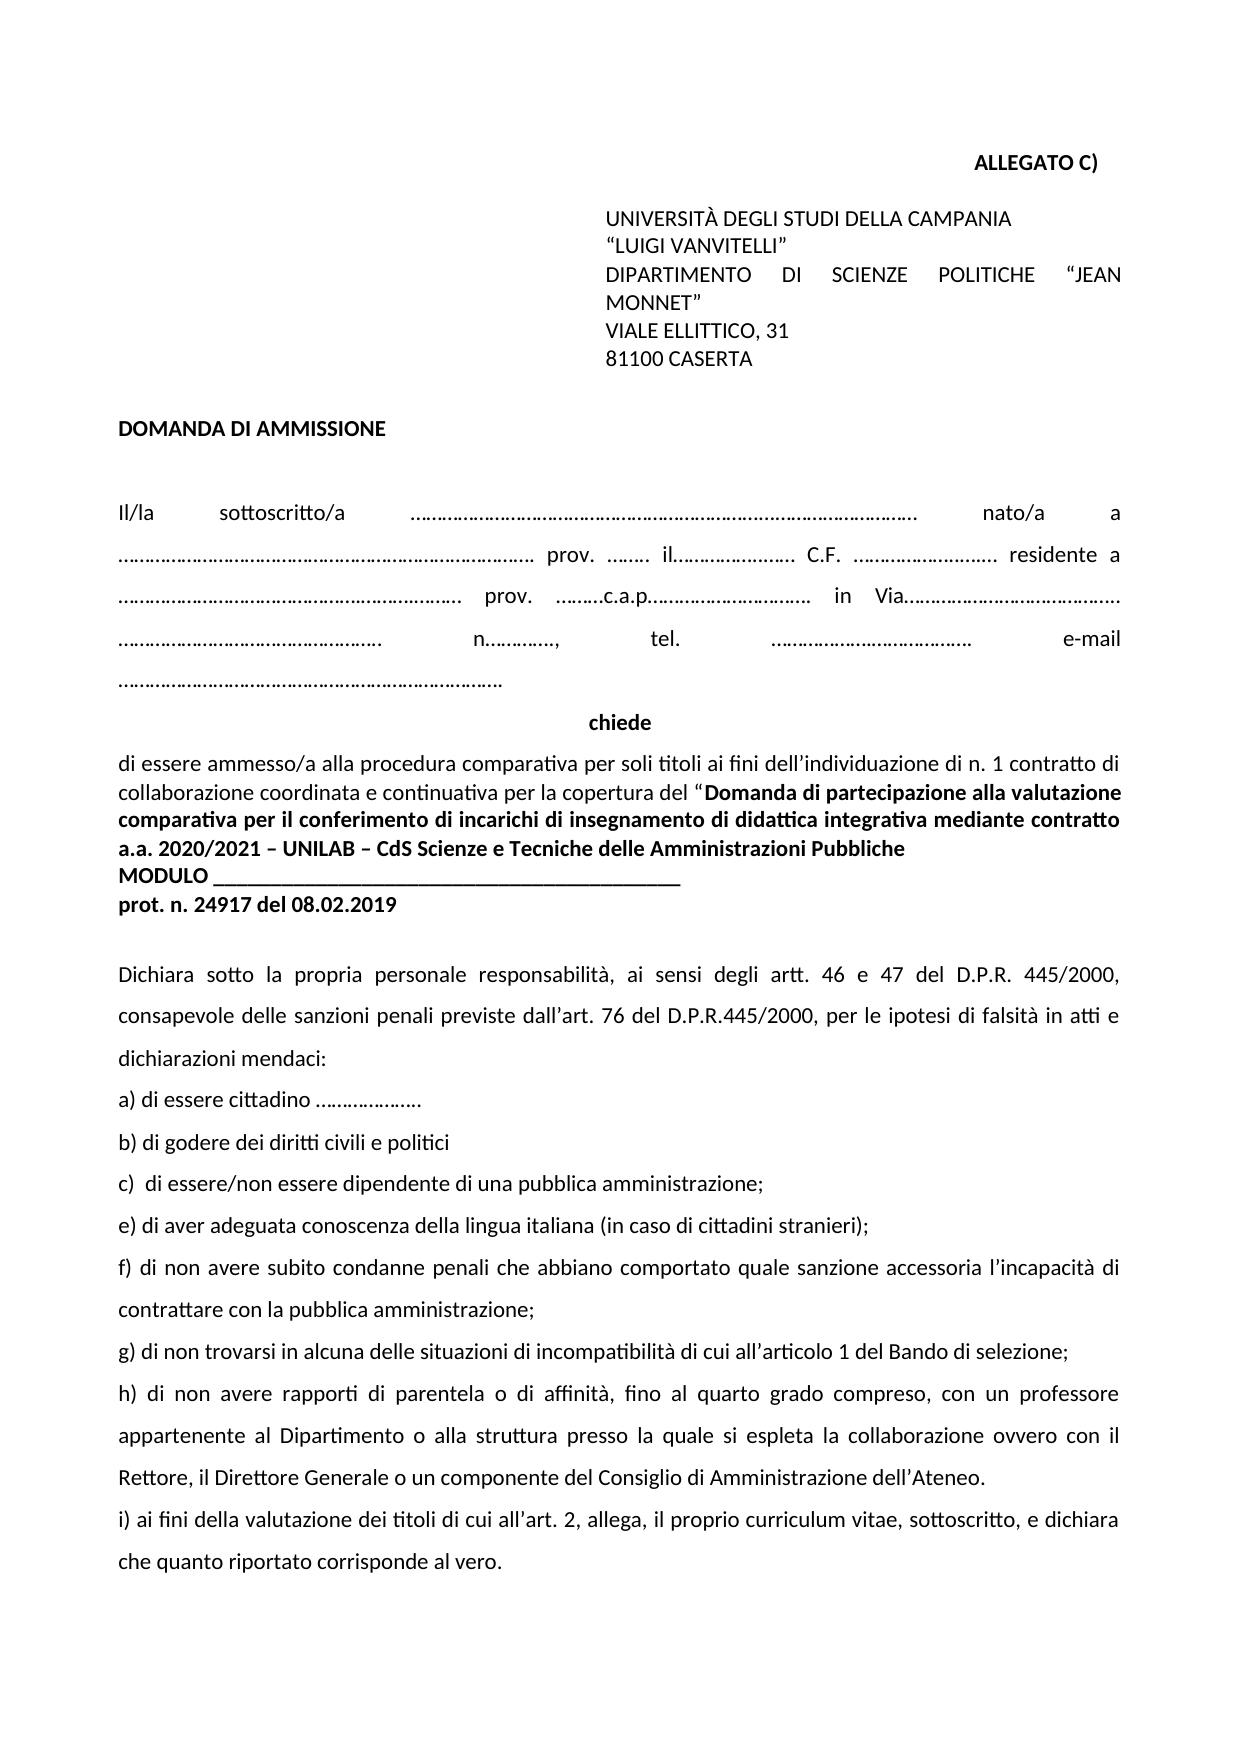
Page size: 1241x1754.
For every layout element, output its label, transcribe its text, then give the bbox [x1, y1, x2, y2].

text e) di aver adeguata conoscenza della lingua italiana (in caso di cittadini stranieri); [118, 1212, 1122, 1239]
text c) di essere/non essere dipendente di una pubblica amministrazione; [118, 1169, 1122, 1198]
text UNIVERSITÀ DEGLI STUDI DELLA CAMPANIA [605, 204, 1122, 232]
text g) di non trovarsi in alcuna delle situazioni di incompatibilità di cui all’articolo 1 del Bando di selezione; [118, 1337, 1122, 1366]
text h) di non avere rapporti di parentela o di affinità, fino al quarto grado compreso, con un professore appartenente al Dipartimento o alla struttura presso la quale si espleta la collaborazione ovvero con il Rettore, il Direttore Generale o un componente del Consiglio di Amministrazione dell’Ateneo. [118, 1379, 1122, 1491]
text i) ai fini della valutazione dei titoli di cui all’art. 2, allega, il proprio curriculum vitae, sottoscritto, e dichiara che quanto riportato corrisponde al vero. [118, 1505, 1122, 1575]
text chiede [118, 708, 1122, 736]
text a) di essere cittadino ……………….. [118, 1086, 1122, 1114]
text prot. n. 24917 del 08.02.2019 [118, 890, 1122, 918]
text DIPARTIMENTO DI SCIENZE POLITICHE “JEAN MONNET” [605, 260, 1122, 316]
text Dichiara sotto la propria personale responsabilità, ai sensi degli artt. 46 e 47 del D.P.R. 445/2000, consapevole delle sanzioni penali previste dall’art. 76 del D.P.R.445/2000, per le ipotesi di falsità in atti e dichiarazioni mendaci: [118, 960, 1122, 1072]
text VIALE ELLITTICO, 31 [605, 316, 1122, 344]
text di essere ammesso/a alla procedura comparativa per soli titoli ai fini dell’individuazione di n. 1 contratto di collaborazione coordinata e continuativa per la copertura del “Domanda di partecipazione alla valutazione comparativa per il conferimento di incarichi di insegnamento di didattica integrativa mediante contratto a.a. 2020/2021 – UNILAB – CdS Scienze e Tecniche delle Amministrazioni Pubbliche [118, 749, 1122, 862]
text ALLEGATO C) [974, 148, 1122, 176]
text f) di non avere subito condanne penali che abbiano comportato quale sanzione accessoria l’incapacità di contrattare con la pubblica amministrazione; [118, 1253, 1122, 1323]
text b) di godere dei diritti civili e politici [118, 1128, 1122, 1156]
text “LUIGI VANVITELLI” [605, 232, 1122, 260]
text 81100 CASERTA [605, 344, 1122, 372]
text MODULO _________________________________________ [118, 862, 1122, 890]
text DOMANDA DI AMMISSIONE [118, 414, 1122, 442]
text Il/la sottoscritto/a …………………………………………………………...……………………… nato/a a ……………………………………………………………………. prov. …….. il……………..…… C.F. ………………..….… residente a ……………………………………….……….……… prov. ………c.a.p…………………………. in Via…………………………………..………………………………………….. n…………., tel. ……………….………………. e-mail ………………………………………………………………. [118, 498, 1122, 694]
